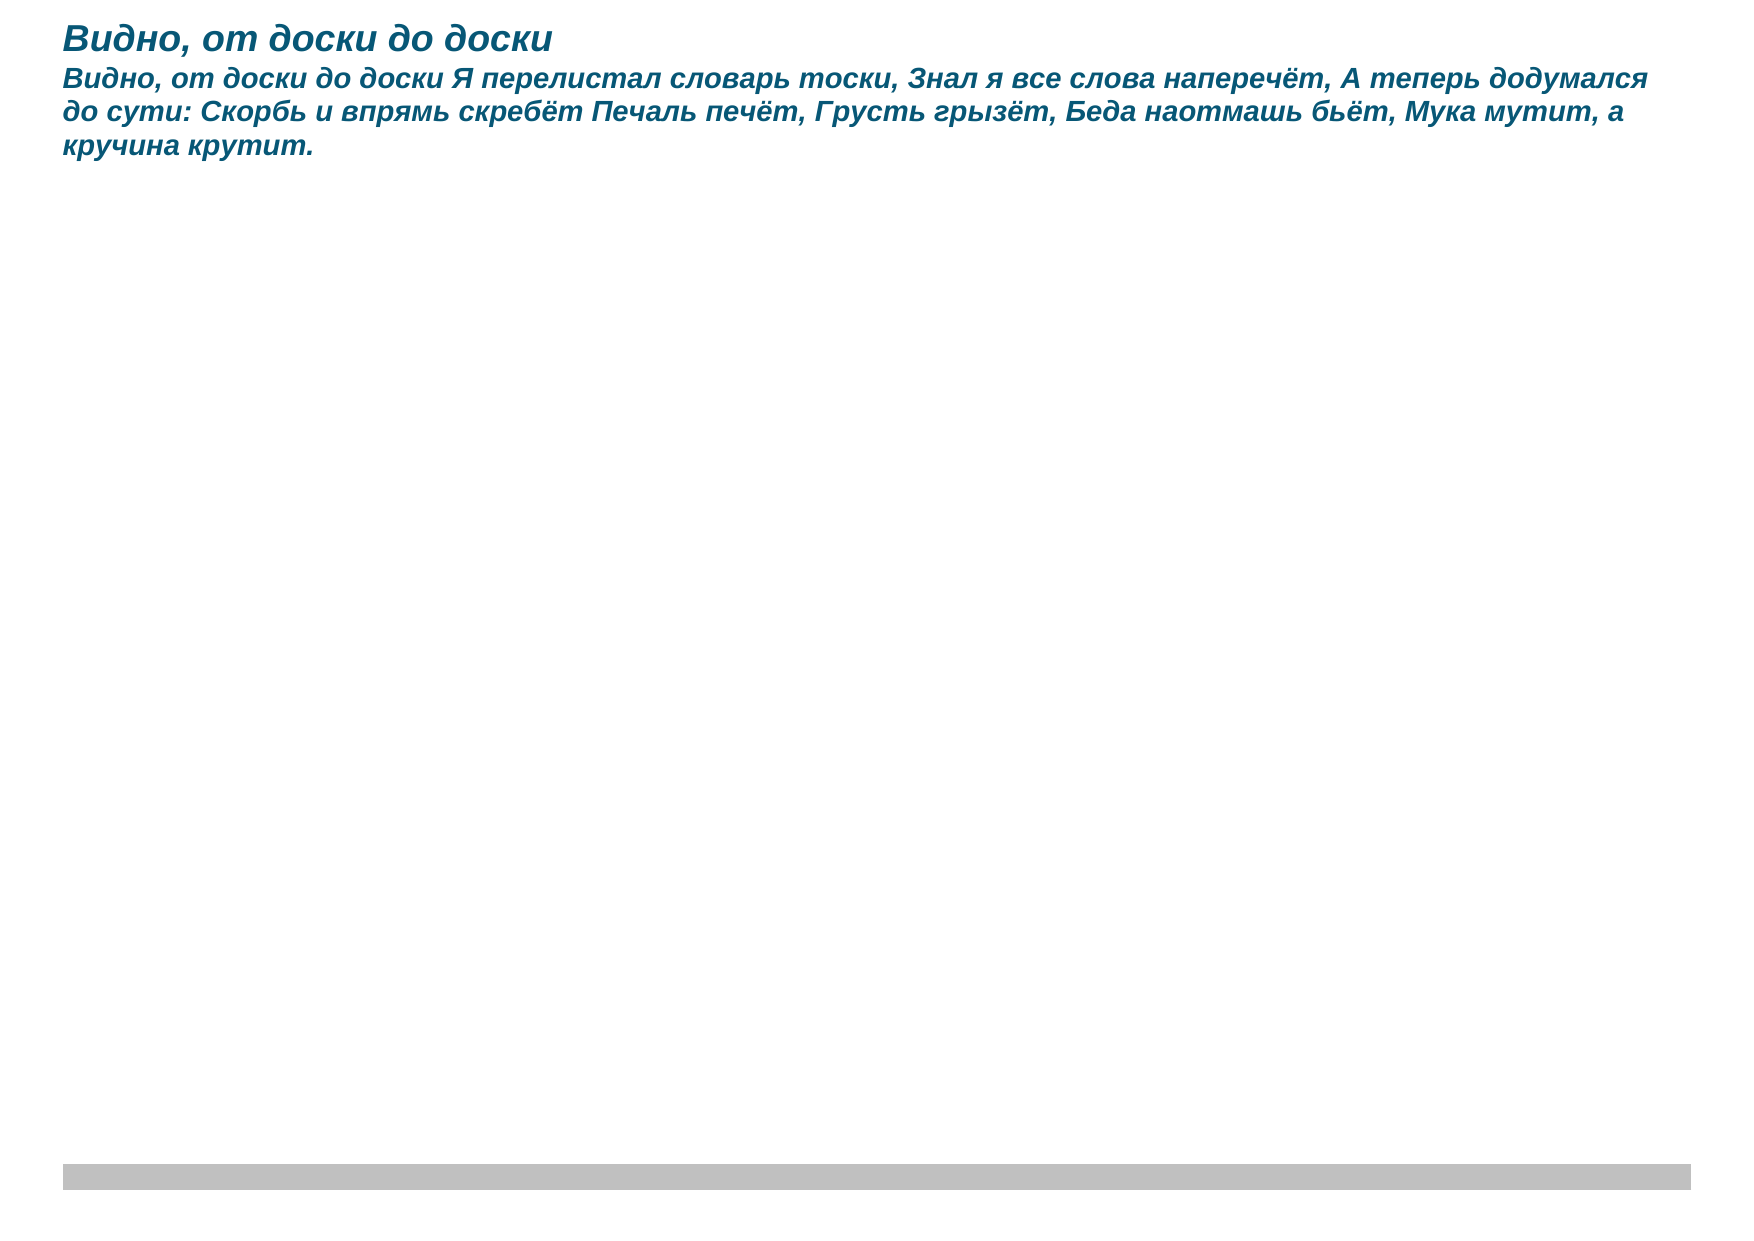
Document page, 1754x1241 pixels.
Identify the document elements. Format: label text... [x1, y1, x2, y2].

subtitle Видно, от доски до доски [62, 17, 1691, 60]
text Видно, от доски до доски [62, 61, 1691, 161]
